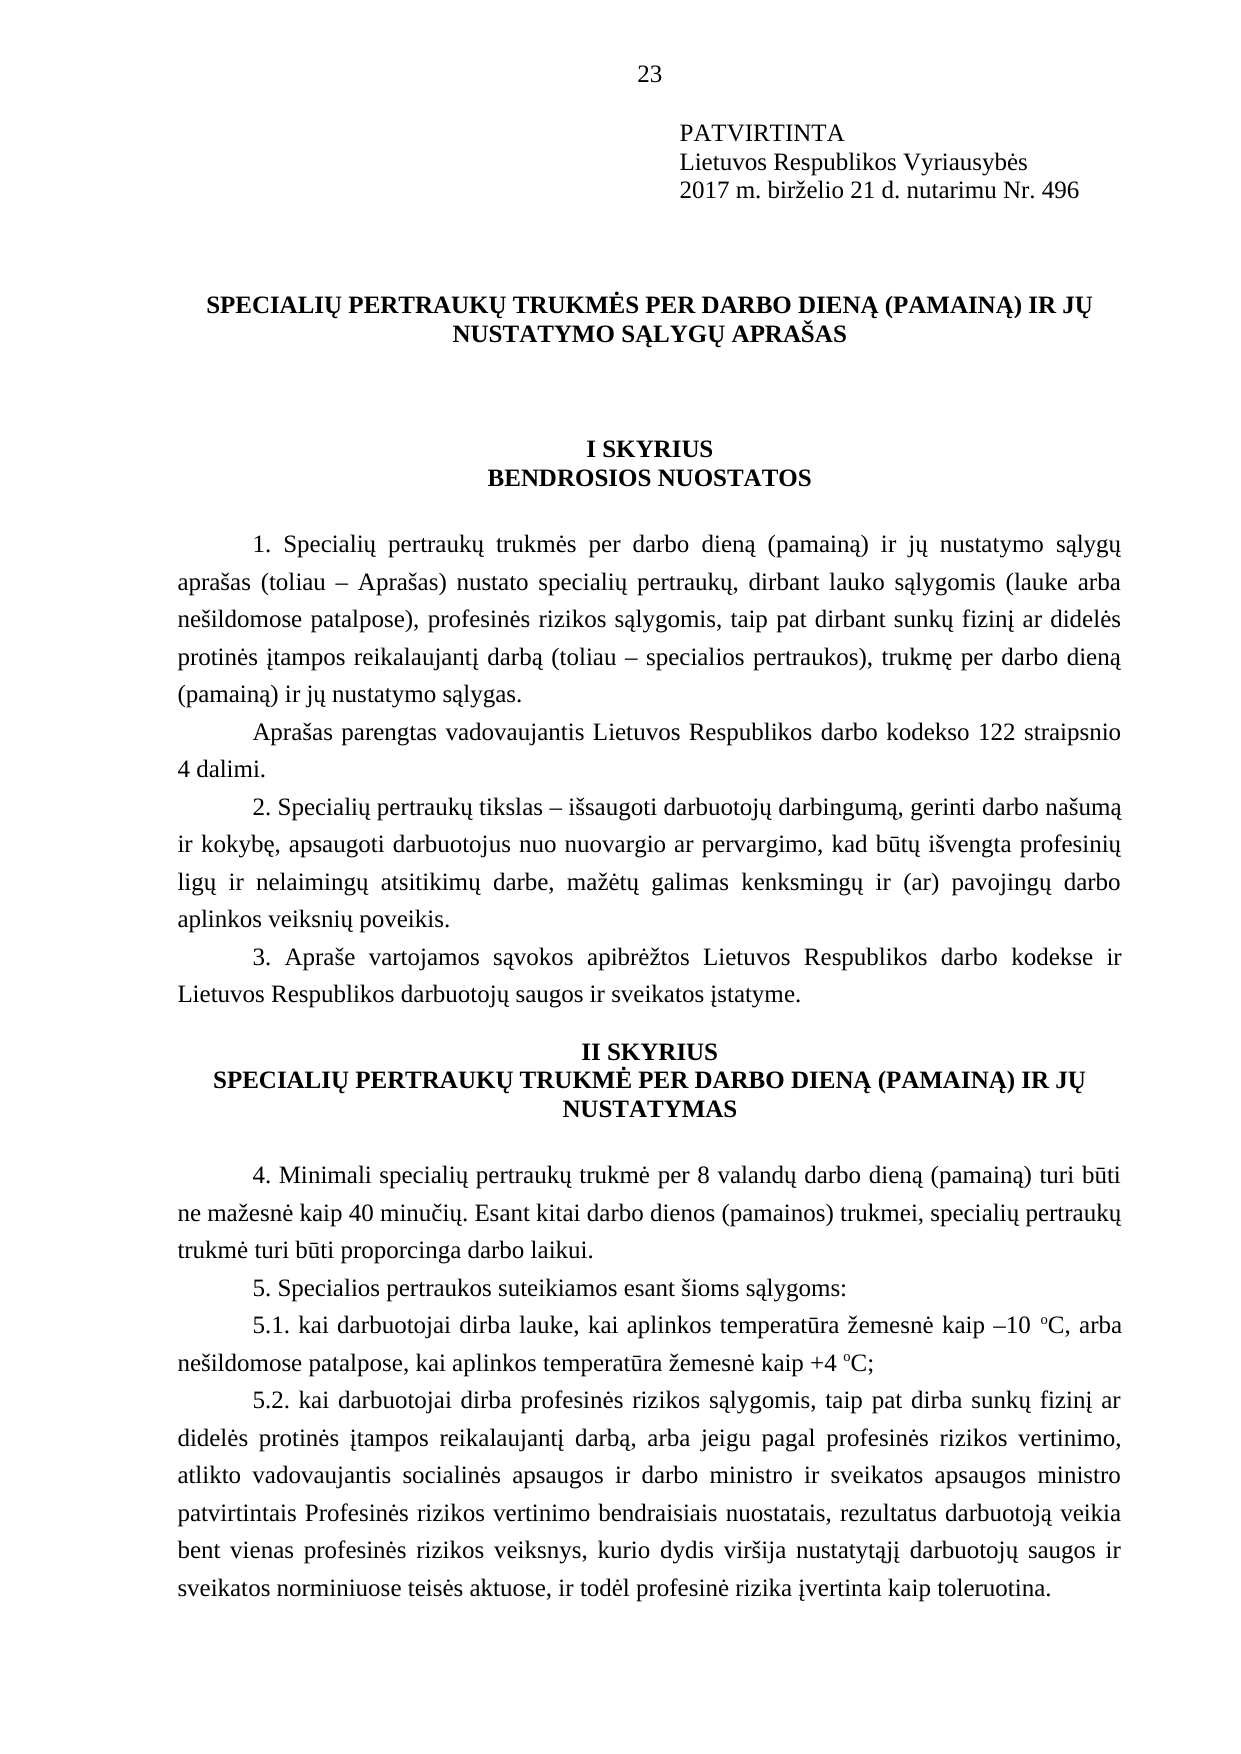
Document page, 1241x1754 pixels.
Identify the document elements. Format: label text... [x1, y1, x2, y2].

text 1. Specialių pertraukų trukmės per darbo dieną (pamainą) ir jų nustatymo sąlygų aprašas (toliau – Aprašas) nustato specialių pertraukų, dirbant lauko sąlygomis (lauke arba nešildomose patalpose), profesinės rizikos sąlygomis, taip pat dirbant sunkų fizinį ar didelės protinės įtampos reikalaujantį darbą (toliau – specialios pertraukos), trukmę per darbo dieną (pamainą) ir jų nustatymo sąlygas. [177, 521, 1122, 708]
text 2. Specialių pertraukų tikslas – išsaugoti darbuotojų darbingumą, gerinti darbo našumą ir kokybę, apsaugoti darbuotojus nuo nuovargio ar pervargimo, kad būtų išvengta profesinių ligų ir nelaimingų atsitikimų darbe, mažėtų galimas kenksmingų ir (ar) pavojingų darbo aplinkos veiksnių poveikis. [177, 783, 1122, 933]
text i SKYRIUS [177, 434, 1122, 463]
text 5.1. kai darbuotojai dirba lauke, kai aplinkos temperatūra žemesnė kaip –10 oC, arba nešildomose patalpose, kai aplinkos temperatūra žemesnė kaip +4 oC; [177, 1302, 1122, 1377]
text SPECIALIŲ PERTRAUKŲ TRUKMĖ PER DARBO DIENĄ (PAMAINĄ) IR JŲ NUSTATYMAS [177, 1066, 1122, 1123]
text 5.2. kai darbuotojai dirba profesinės rizikos sąlygomis, taip pat dirba sunkų fizinį ar didelės protinės įtampos reikalaujantį darbą, arba jeigu pagal profesinės rizikos vertinimo, atlikto vadovaujantis socialinės apsaugos ir darbo ministro ir sveikatos apsaugos ministro patvirtintais Profesinės rizikos vertinimo bendraisiais nuostatais, rezultatus darbuotoją veikia bent vienas profesinės rizikos veiksnys, kurio dydis viršija nustatytąjį darbuotojų saugos ir sveikatos norminiuose teisės aktuose, ir todėl profesinė rizika įvertinta kaip toleruotina. [177, 1377, 1122, 1602]
text BENDROSIOS NUOSTATOS [177, 463, 1122, 492]
text Specialių pertraukų trukmĖS PER DARBO DIENĄ (PAMAINĄ) ir JŲ nustatymo sąlygŲ APRAŠAS [177, 291, 1122, 348]
text 3. Apraše vartojamos sąvokos apibrėžtos Lietuvos Respublikos darbo kodekse ir Lietuvos Respublikos darbuotojų saugos ir sveikatos įstatyme. [177, 933, 1122, 1008]
text PATVIRTINTA Lietuvos Respublikos Vyriausybės 2017 m. birželio 21 d. nutarimu Nr. 496 [679, 118, 1122, 204]
text 4. Minimali specialių pertraukų trukmė per 8 valandų darbo dieną (pamainą) turi būti ne mažesnė kaip 40 minučių. Esant kitai darbo dienos (pamainos) trukmei, specialių pertraukų trukmė turi būti proporcinga darbo laikui. [177, 1152, 1122, 1264]
text Aprašas parengtas vadovaujantis Lietuvos Respublikos darbo kodekso 122 straipsnio 4 dalimi. [177, 708, 1122, 783]
text II SKYRIUS [177, 1037, 1122, 1066]
text 5. Specialios pertraukos suteikiamos esant šioms sąlygoms: [177, 1264, 1122, 1302]
